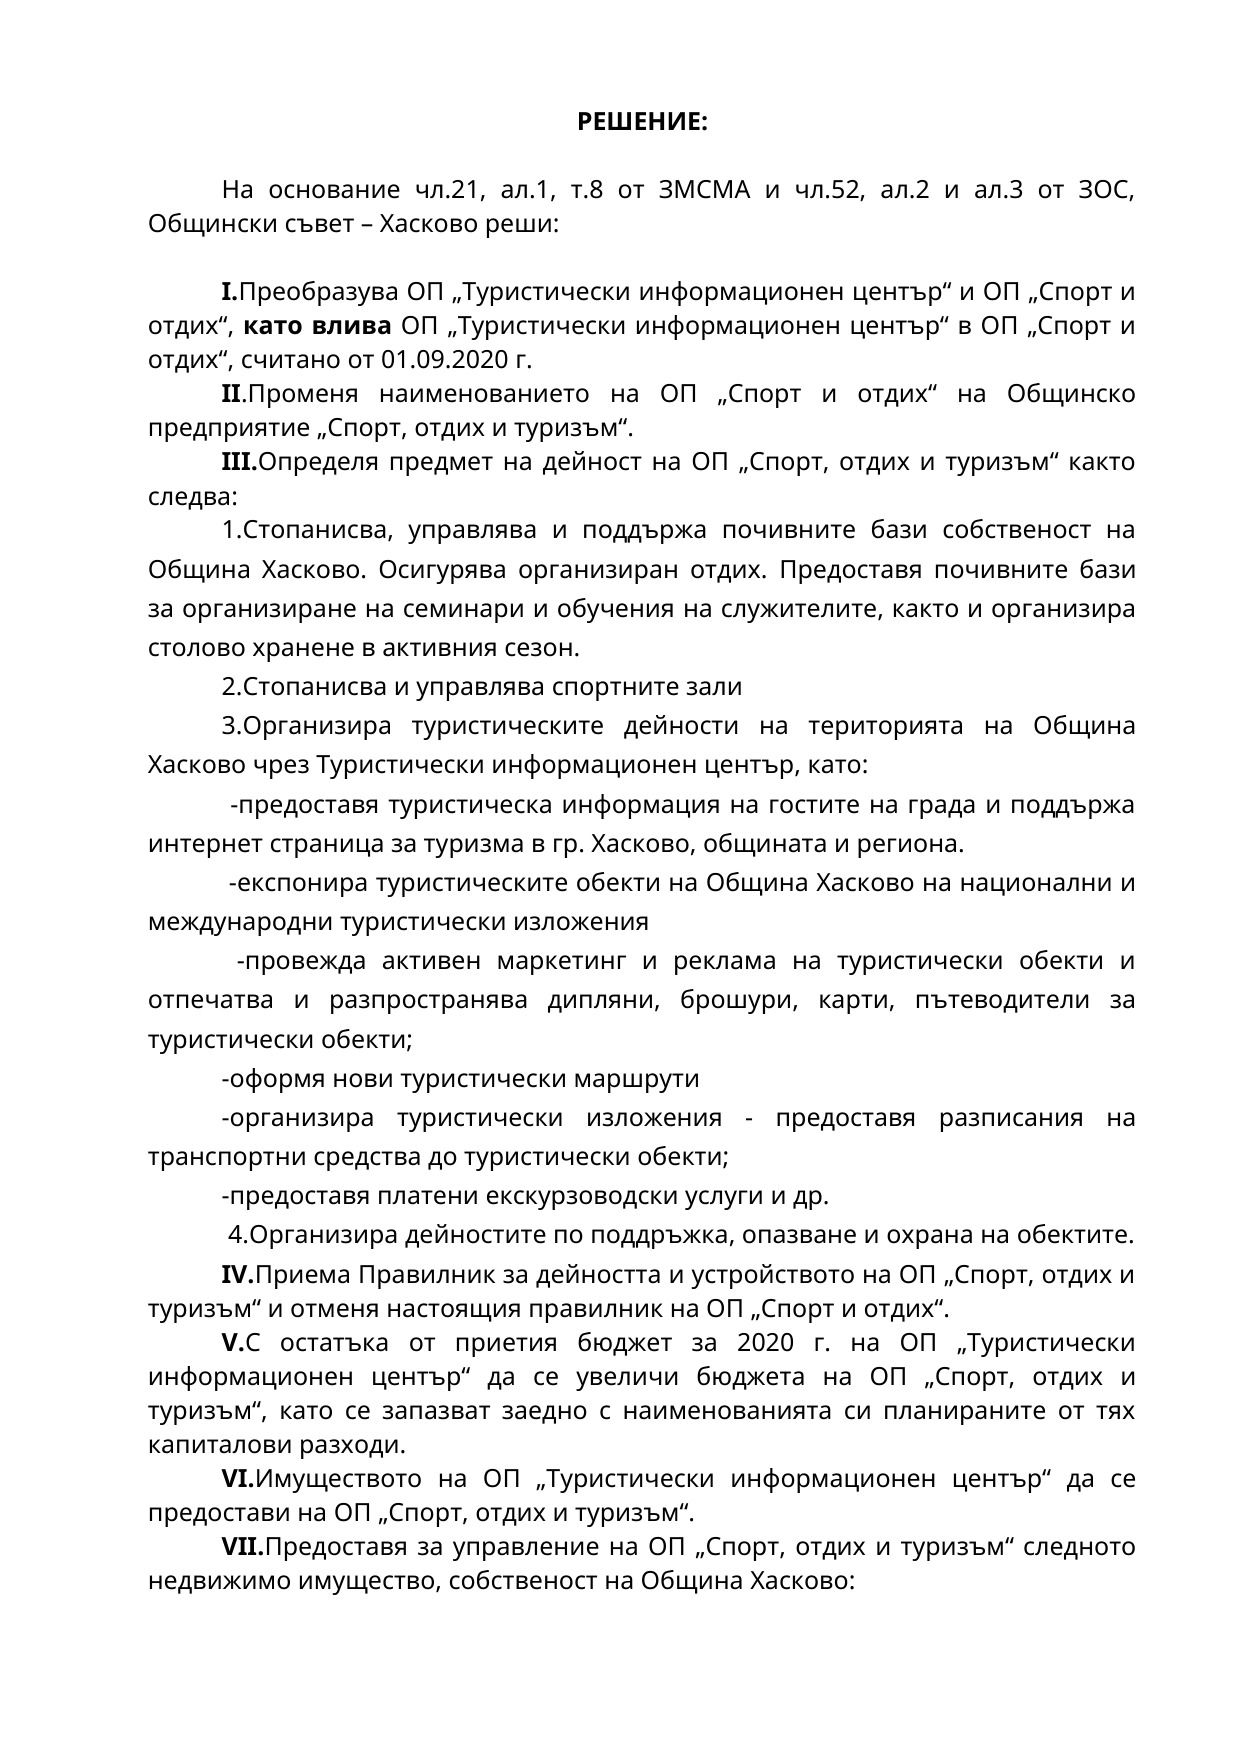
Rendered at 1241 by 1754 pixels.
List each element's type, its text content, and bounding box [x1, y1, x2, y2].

text -предоставя платени екскурзоводски услуги и др. [148, 1178, 1137, 1212]
text 4.Организира дейностите по поддръжка, опазване и охрана на обектите. [148, 1217, 1137, 1251]
text 1.Стопанисва, управлява и поддържа почивните бази собственост на Община Хасково. Осигурява организиран отдих. Предоставя почивните бази за организиране на семинари и обучения на служителите, както и организира столово хранене в активния сезон. [148, 512, 1137, 664]
text I.Преобразува ОП „Туристически информационен център“ и ОП „Спорт и отдих“, като влива ОП „Туристически информационен център“ в ОП „Спорт и отдих“, считано от 01.09.2020 г. [148, 274, 1137, 376]
text III.Определя предмет на дейност на ОП „Спорт, отдих и туризъм“ както следва: [148, 444, 1137, 512]
text V.С остатъка от приетия бюджет за 2020 г. на ОП „Туристически информационен център“ да се увеличи бюджета на ОП „Спорт, отдих и туризъм“, като се запазват заедно с наименованията си планираните от тях капиталови разходи. [148, 1324, 1137, 1461]
text -провежда активен маркетинг и реклама на туристически обекти и отпечатва и разпространява дипляни, брошури, карти, пътеводители за туристически обекти; [148, 943, 1137, 1055]
text -оформя нови туристически маршрути [148, 1061, 1137, 1094]
text VII.Предоставя за управление на ОП „Спорт, отдих и туризъм“ следното недвижимо имущество, собственост на Община Хасково: [148, 1529, 1137, 1597]
text -експонира туристическите обекти на Община Хасково на национални и международни туристически изложения [148, 865, 1137, 938]
text II.Променя наименованието на ОП „Спорт и отдих“ на Общинско предприятие „Спорт, отдих и туризъм“. [148, 376, 1137, 444]
text РЕШЕНИЕ: [148, 103, 1137, 137]
text -предоставя туристическа информация на гостите на града и поддържа интернет страница за туризма в гр. Хасково, общината и региона. [148, 786, 1137, 859]
text VI.Имуществото на ОП „Туристически информационен център“ да се предостави на ОП „Спорт, отдих и туризъм“. [148, 1461, 1137, 1529]
text 3.Организира туристическите дейности на територията на Община Хасково чрез Туристически информационен център, като: [148, 708, 1137, 781]
text IV.Приема Правилник за дейността и устройството на ОП „Спорт, отдих и туризъм“ и отменя настоящия правилник на ОП „Спорт и отдих“. [148, 1256, 1137, 1324]
text На основание чл.21, ал.1, т.8 от ЗМСМА и чл.52, ал.2 и ал.3 от ЗОС, Общински съвет – Хасково реши: [148, 172, 1137, 240]
text -организира туристически изложения - предоставя разписания на транспортни средства до туристически обекти; [148, 1100, 1137, 1173]
text 2.Стопанисва и управлява спортните зали [148, 669, 1137, 703]
